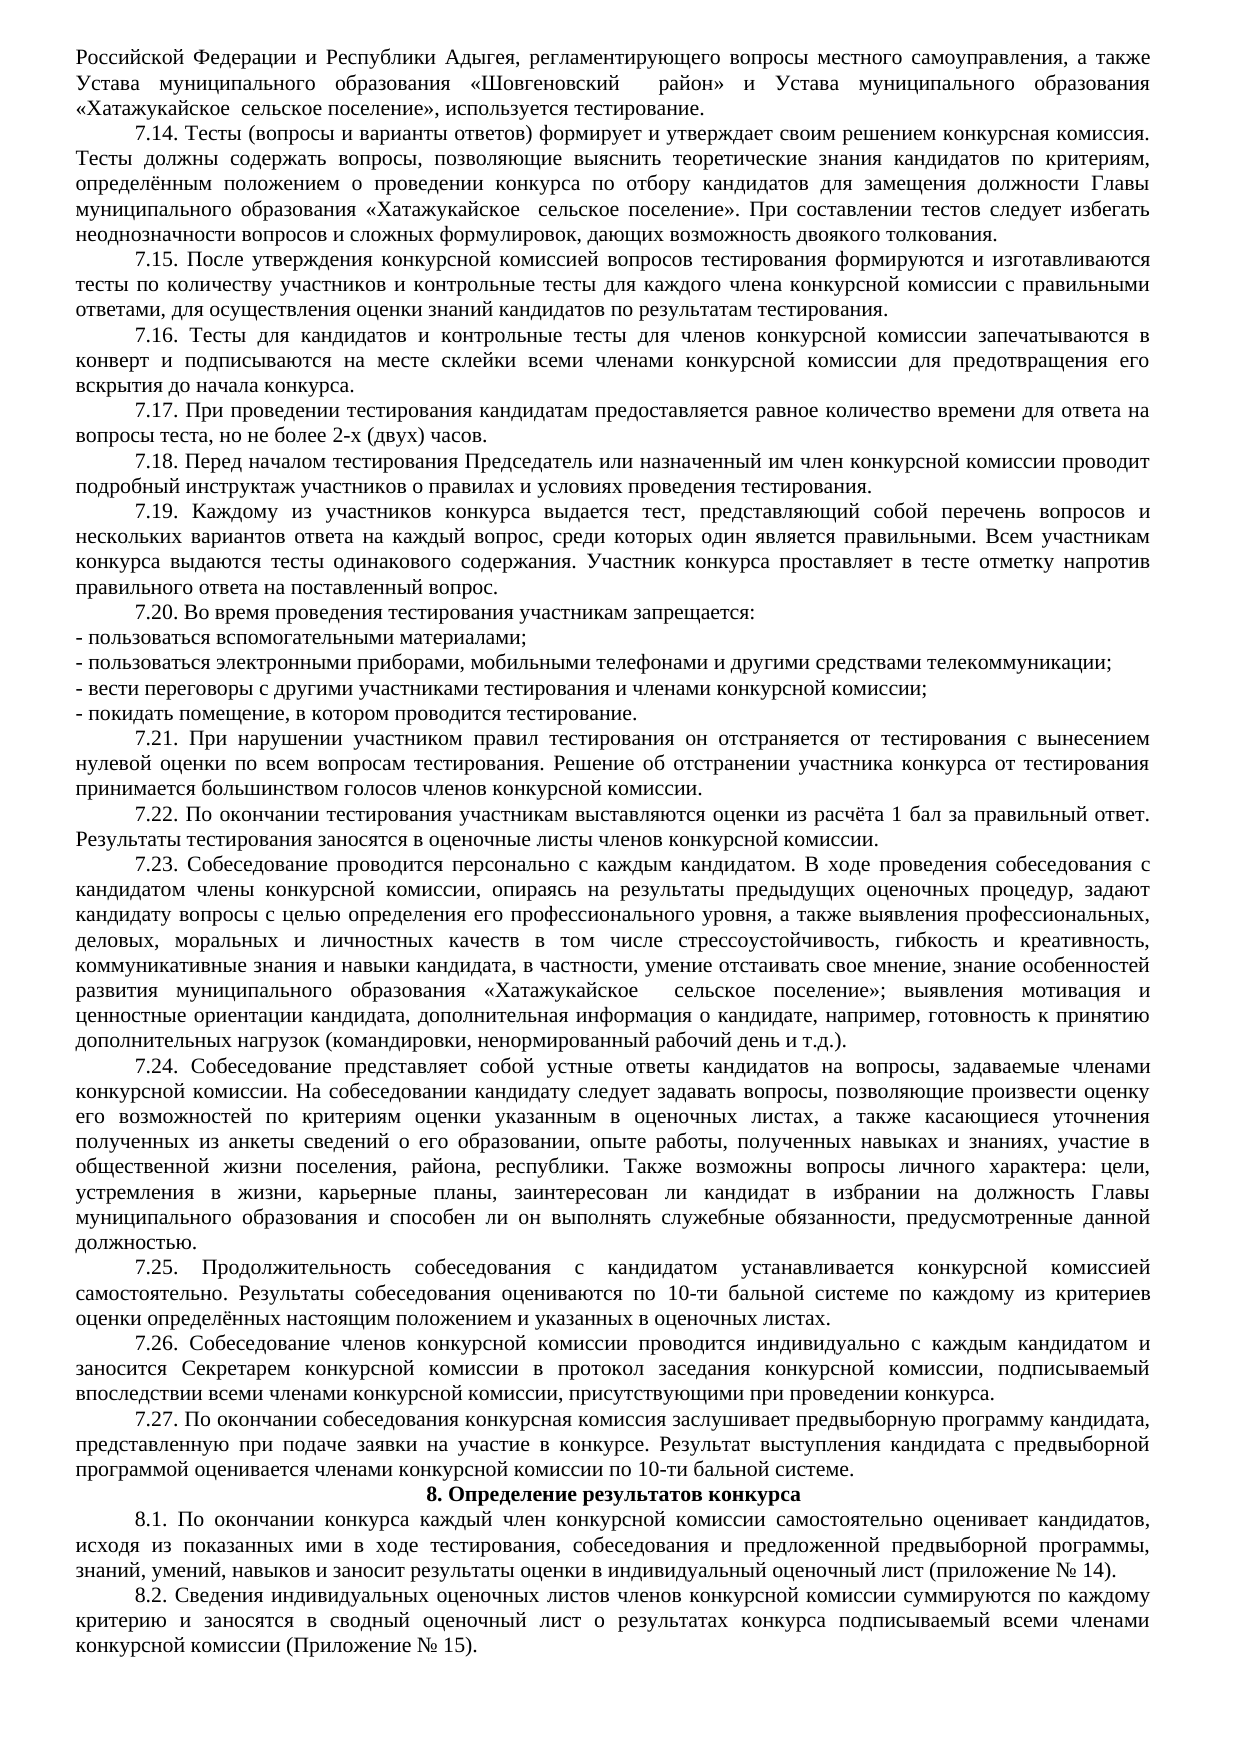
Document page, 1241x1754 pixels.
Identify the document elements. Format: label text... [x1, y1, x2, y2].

text 8.2. Сведения индивидуальных оценочных листов членов конкурсной комиссии суммируются по каждому критерию и заносятся в сводный оценочный лист о результатах конкурса подписываемый всеми членами конкурсной комиссии (Приложение № 15). [75, 1582, 1152, 1658]
text 7.27. По окончании собеседования конкурсная комиссия заслушивает предвыборную программу кандидата, представленную при подаче заявки на участие в конкурсе. Результат выступления кандидата с предвыборной программой оценивается членами конкурсной комиссии по 10-ти бальной системе. [75, 1406, 1152, 1481]
text 7.23. Собеседование проводится персонально с каждым кандидатом. В ходе проведения собеседования с кандидатом члены конкурсной комиссии, опираясь на результаты предыдущих оценочных процедур, задают кандидату вопросы с целью определения его профессионального уровня, а также выявления профессиональных, деловых, моральных и личностных качеств в том числе стрессоустойчивость, гибкость и креативность, коммуникативные знания и навыки кандидата, в частности, умение отстаивать свое мнение, знание особенностей развития муниципального образования «Хатажукайское сельское поселение»; выявления мотивация и ценностные ориентации кандидата, дополнительная информация о кандидате, например, готовность к принятию дополнительных нагрузок (командировки, ненормированный рабочий день и т.д.). [75, 851, 1152, 1053]
text 8.1. По окончании конкурса каждый член конкурсной комиссии самостоятельно оценивает кандидатов, исходя из показанных ими в ходе тестирования, собеседования и предложенной предвыборной программы, знаний, умений, навыков и заносит результаты оценки в индивидуальный оценочный лист (приложение № 14). [75, 1506, 1152, 1582]
text 7.22. По окончании тестирования участникам выставляются оценки из расчёта 1 бал за правильный ответ. Результаты тестирования заносятся в оценочные листы членов конкурсной комиссии. [75, 801, 1152, 851]
text 7.20. Во время проведения тестирования участникам запрещается: [75, 599, 1152, 624]
text 7.19. Каждому из участников конкурса выдается тест, представляющий собой перечень вопросов и нескольких вариантов ответа на каждый вопрос, среди которых один является правильными. Всем участникам конкурса выдаются тесты одинакового содержания. Участник конкурса проставляет в тесте отметку напротив правильного ответа на поставленный вопрос. [75, 498, 1152, 599]
text - пользоваться вспомогательными материалами; [75, 624, 1152, 649]
text - покидать помещение, в котором проводится тестирование. [75, 700, 1152, 725]
text 7.14. Тесты (вопросы и варианты ответов) формирует и утверждает своим решением конкурсная комиссия. Тесты должны содержать вопросы, позволяющие выяснить теоретические знания кандидатов по критериям, определённым положением о проведении конкурса по отбору кандидатов для замещения должности Главы муниципального образования «Хатажукайское сельское поселение». При составлении тестов следует избегать неоднозначности вопросов и сложных формулировок, дающих возможность двоякого толкования. [75, 120, 1152, 246]
text 8. Определение результатов конкурса [75, 1481, 1152, 1506]
text 7.25. Продолжительность собеседования с кандидатом устанавливается конкурсной комиссией самостоятельно. Результаты собеседования оцениваются по 10-ти бальной системе по каждому из критериев оценки определённых настоящим положением и указанных в оценочных листах. [75, 1254, 1152, 1330]
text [75, 44, 1152, 120]
text - пользоваться электронными приборами, мобильными телефонами и другими средствами телекоммуникации; [75, 649, 1152, 674]
text 7.18. Перед началом тестирования Председатель или назначенный им член конкурсной комиссии проводит подробный инструктаж участников о правилах и условиях проведения тестирования. [75, 448, 1152, 498]
text 7.26. Собеседование членов конкурсной комиссии проводится индивидуально с каждым кандидатом и заносится Секретарем конкурсной комиссии в протокол заседания конкурсной комиссии, подписываемый впоследствии всеми членами конкурсной комиссии, присутствующими при проведении конкурса. [75, 1330, 1152, 1406]
text 7.21. При нарушении участником правил тестирования он отстраняется от тестирования с вынесением нулевой оценки по всем вопросам тестирования. Решение об отстранении участника конкурса от тестирования принимается большинством голосов членов конкурсной комиссии. [75, 725, 1152, 801]
text 7.24. Собеседование представляет собой устные ответы кандидатов на вопросы, задаваемые членами конкурсной комиссии. На собеседовании кандидату следует задавать вопросы, позволяющие произвести оценку его возможностей по критериям оценки указанным в оценочных листах, а также касающиеся уточнения полученных из анкеты сведений о его образовании, опыте работы, полученных навыках и знаниях, участие в общественной жизни поселения, района, республики. Также возможны вопросы личного характера: цели, устремления в жизни, карьерные планы, заинтересован ли кандидат в избрании на должность Главы муниципального образования и способен ли он выполнять служебные обязанности, предусмотренные данной должностью. [75, 1053, 1152, 1254]
text - вести переговоры с другими участниками тестирования и членами конкурсной комиссии; [75, 674, 1152, 700]
text 7.17. При проведении тестирования кандидатам предоставляется равное количество времени для ответа на вопросы теста, но не более 2-х (двух) часов. [75, 397, 1152, 448]
text 7.16. Тесты для кандидатов и контрольные тесты для членов конкурсной комиссии запечатываются в конверт и подписываются на месте склейки всеми членами конкурсной комиссии для предотвращения его вскрытия до начала конкурса. [75, 322, 1152, 397]
text 7.15. После утверждения конкурсной комиссией вопросов тестирования формируются и изготавливаются тесты по количеству участников и контрольные тесты для каждого члена конкурсной комиссии с правильными ответами, для осуществления оценки знаний кандидатов по результатам тестирования. [75, 246, 1152, 322]
